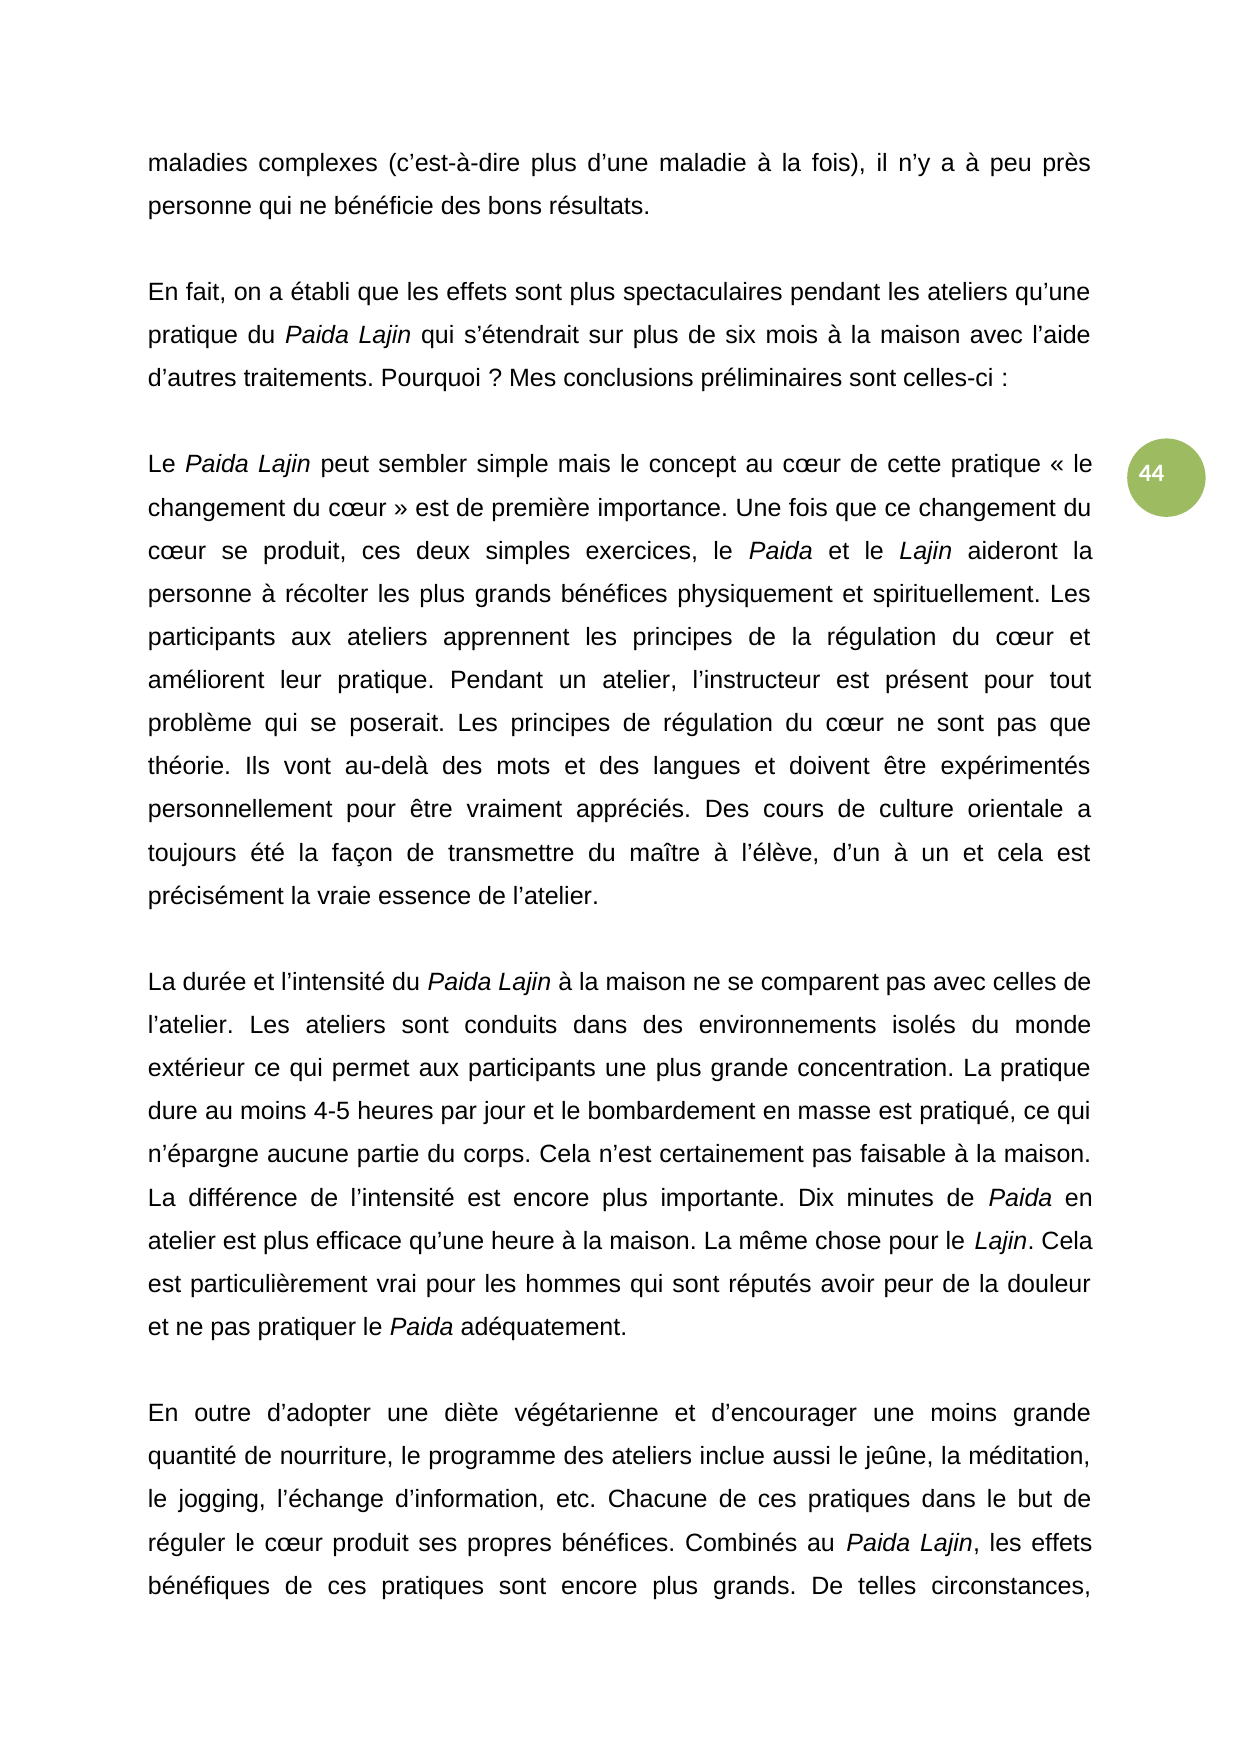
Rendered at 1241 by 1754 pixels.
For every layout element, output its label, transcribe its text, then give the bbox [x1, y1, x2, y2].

text Le Paida Lajin peut sembler simple mais le concept au cœur de cette pratique « le changement du cœur » est de première importance. Une fois que ce changement du cœur se produit, ces deux simples exercices, le Paida et le Lajin aideront la personne à récolter les plus grands bénéfices physiquement et spirituellement. Les participants aux ateliers apprennent les principes de la régulation du cœur et améliorent leur pratique. Pendant un atelier, l’instructeur est présent pour tout problème qui se poserait. Les principes de régulation du cœur ne sont pas que théorie. Ils vont au-delà des mots et des langues et doivent être expérimentés personnellement pour être vraiment appréciés. Des cours de culture orientale a toujours été la façon de transmettre du maître à l’élève, d’un à un et cela est précisément la vraie essence de l’atelier. [148, 449, 1093, 909]
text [148, 148, 1093, 219]
text En fait, on a établi que les effets sont plus spectaculaires pendant les ateliers qu’une pratique du Paida Lajin qui s’étendrait sur plus de six mois à la maison avec l’aide d’autres traitements. Pourquoi ? Mes conclusions préliminaires sont celles-ci : [148, 277, 1093, 392]
text La durée et l’intensité du Paida Lajin à la maison ne se comparent pas avec celles de l’atelier. Les ateliers sont conduits dans des environnements isolés du monde extérieur ce qui permet aux participants une plus grande concentration. La pratique dure au moins 4-5 heures par jour et le bombardement en masse est pratiqué, ce qui n’épargne aucune partie du corps. Cela n’est certainement pas faisable à la maison. La différence de l’intensité est encore plus importante. Dix minutes de Paida en atelier est plus efficace qu’une heure à la maison. La même chose pour le Lajin. Cela est particulièrement vrai pour les hommes qui sont réputés avoir peur de la douleur et ne pas pratiquer le Paida adéquatement. [148, 967, 1093, 1341]
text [148, 1398, 1093, 1599]
